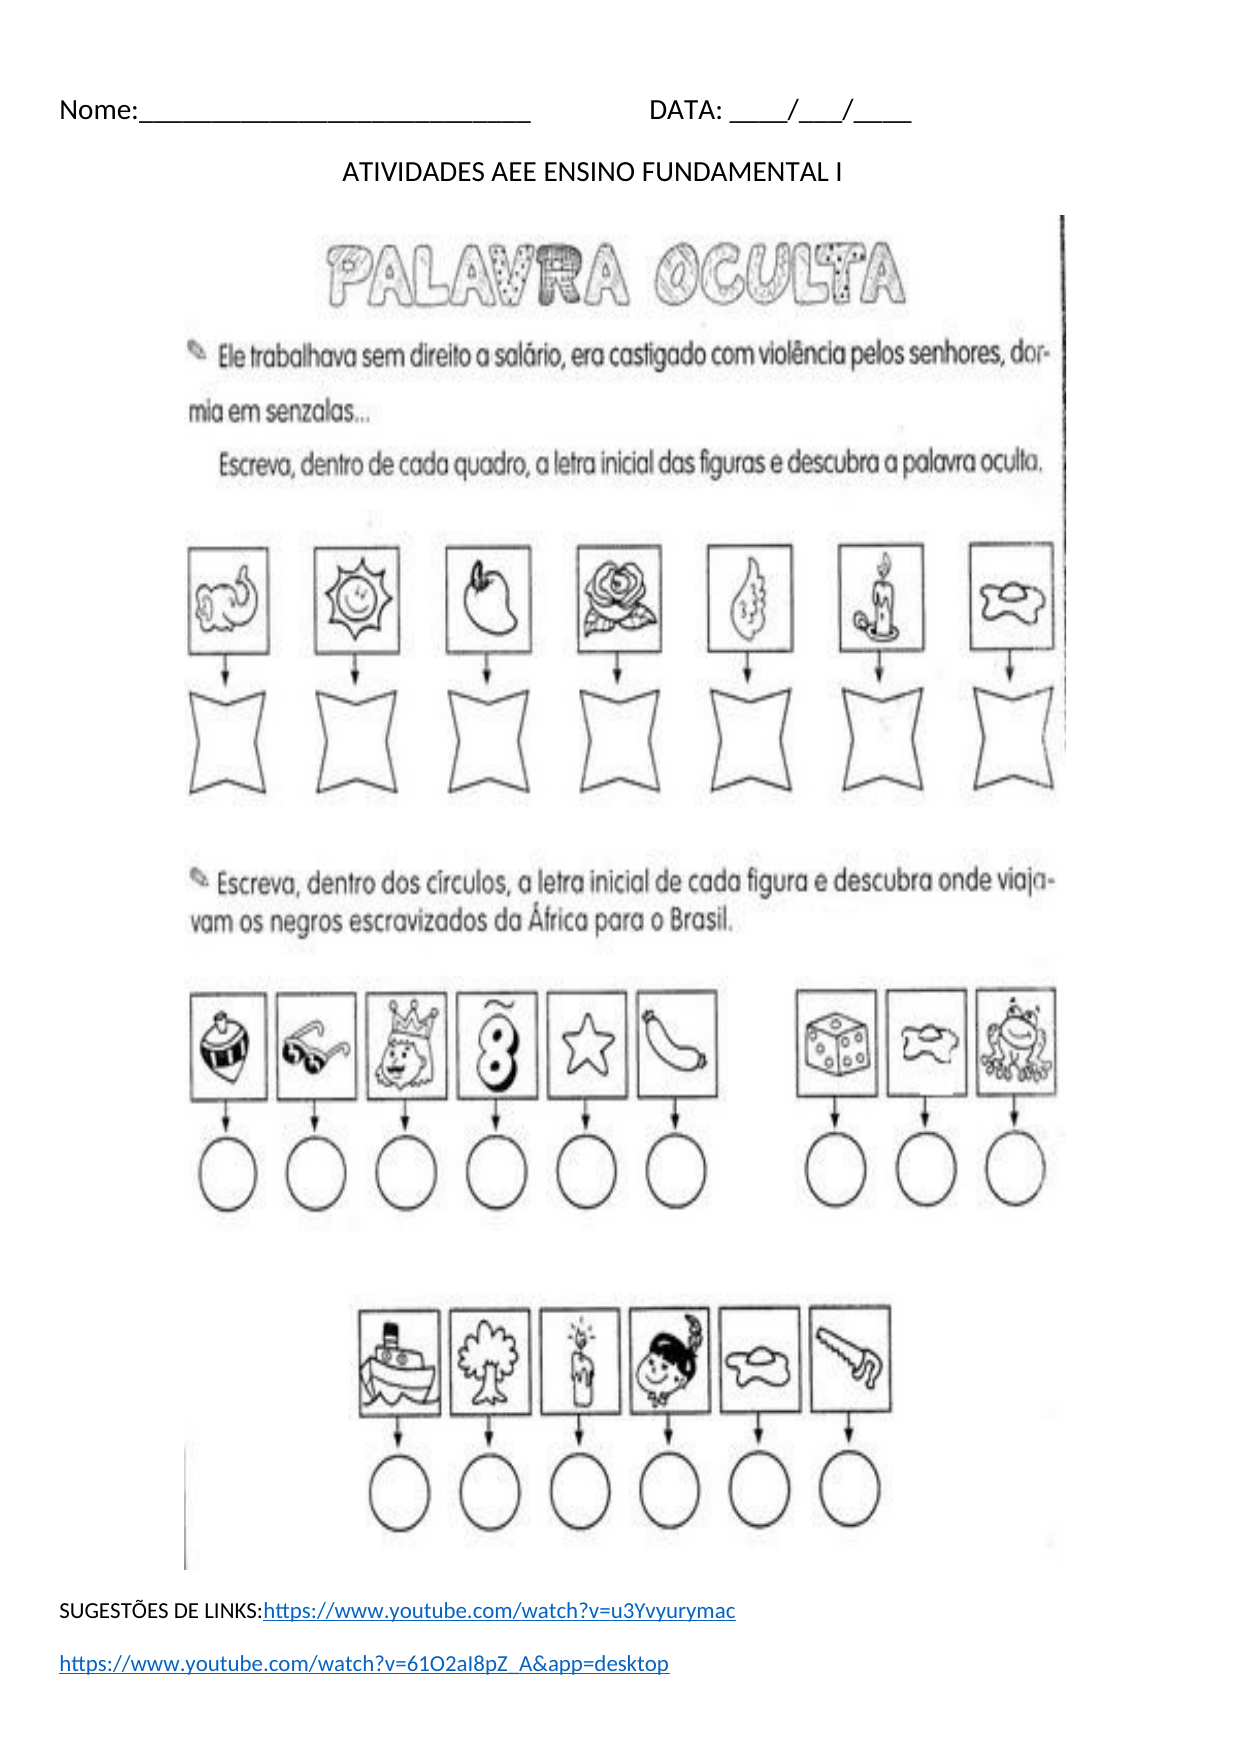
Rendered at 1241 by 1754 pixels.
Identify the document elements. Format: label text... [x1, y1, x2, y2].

text SUGESTÕES DE LINKS:https://www.youtube.com/watch?v=u3Yvyurymac [59, 1596, 1196, 1624]
text https://www.youtube.com/watch?v=61O2aI8pZ_A&app=desktop [59, 1649, 1196, 1677]
picture [184, 215, 1067, 1570]
text Nome:___________________________ DATA: ____/___/____ [59, 91, 1196, 127]
text ATIVIDADES AEE ENSINO FUNDAMENTAL I [59, 153, 1196, 189]
